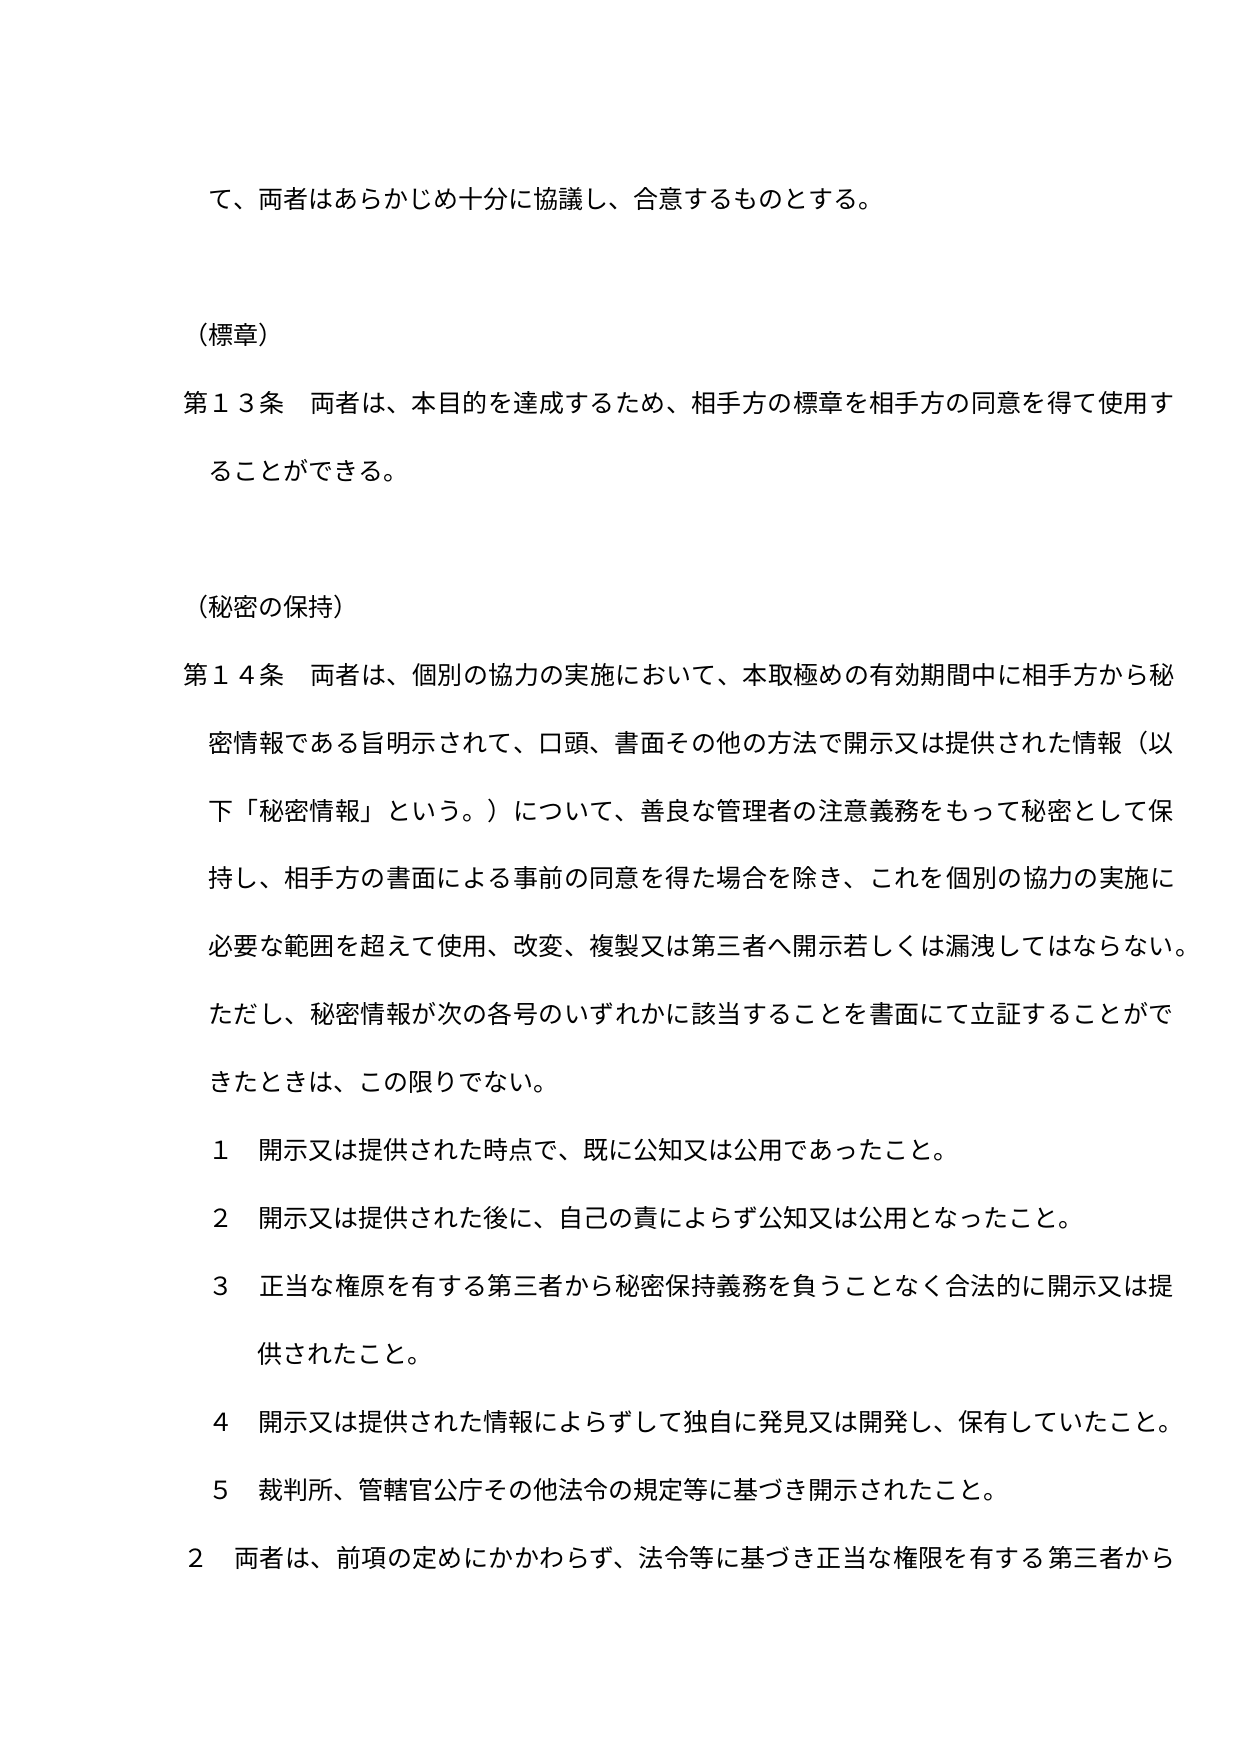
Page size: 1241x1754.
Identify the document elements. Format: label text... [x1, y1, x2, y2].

text ３ 正当な権原を有する第三者から秘密保持義務を負うことなく合法的に開示又は提供されたこと。 [208, 1251, 1175, 1386]
text １ 開示又は提供された時点で、既に公知又は公用であったこと。 [183, 1115, 1175, 1183]
text 第１４条 両者は、個別の協力の実施において、本取極めの有効期間中に相手方から秘密情報である旨明示されて、口頭、書面その他の方法で開示又は提供された情報（以下「秘密情報」という。）について、善良な管理者の注意義務をもって秘密として保持し、相手方の書面による事前の同意を得た場合を除き、これを個別の協力の実施に必要な範囲を超えて使用、改変、複製又は第三者へ開示若しくは漏洩してはならない。ただし、秘密情報が次の各号のいずれかに該当することを書面にて立証することができたときは、この限りでない。 [183, 639, 1175, 1115]
text ４ 開示又は提供された情報によらずして独自に発見又は開発し、保有していたこと。 [208, 1386, 1175, 1454]
text ２ 両者は、前項の定めにかかわらず、法令等に基づき正当な権限を有する第三者から相手方の秘密情報の開示又は提供を要求されたときは、相手方の同意を得ることなく開示又は提供することができる。ただし、両者は、当該開示又は提供をする前に相手方に通知しなければならない。 [183, 1522, 1175, 1590]
text （標章） [183, 300, 1175, 368]
text ５ 裁判所、管轄官公庁その他法令の規定等に基づき開示されたこと。 [183, 1454, 1175, 1522]
text 第１３条 両者は、本目的を達成するため、相手方の標章を相手方の同意を得て使用することができる。 [183, 368, 1175, 503]
text ２ 開示又は提供された後に、自己の責によらず公知又は公用となったこと。 [208, 1183, 1175, 1251]
text （秘密の保持） [183, 571, 1175, 639]
text ４ 個別の協力の実施に当たり、両者が第三者の参加を求めることについて別途合意する場合、当該第三者及びその関係者の安全の配慮に関して、省略名称、機構及び当該第三者のそれぞれが負担する義務及び事故が発生した場合の対応その他の事項について、両者はあらかじめ十分に協議し、合意するものとする。 [183, 164, 1175, 232]
